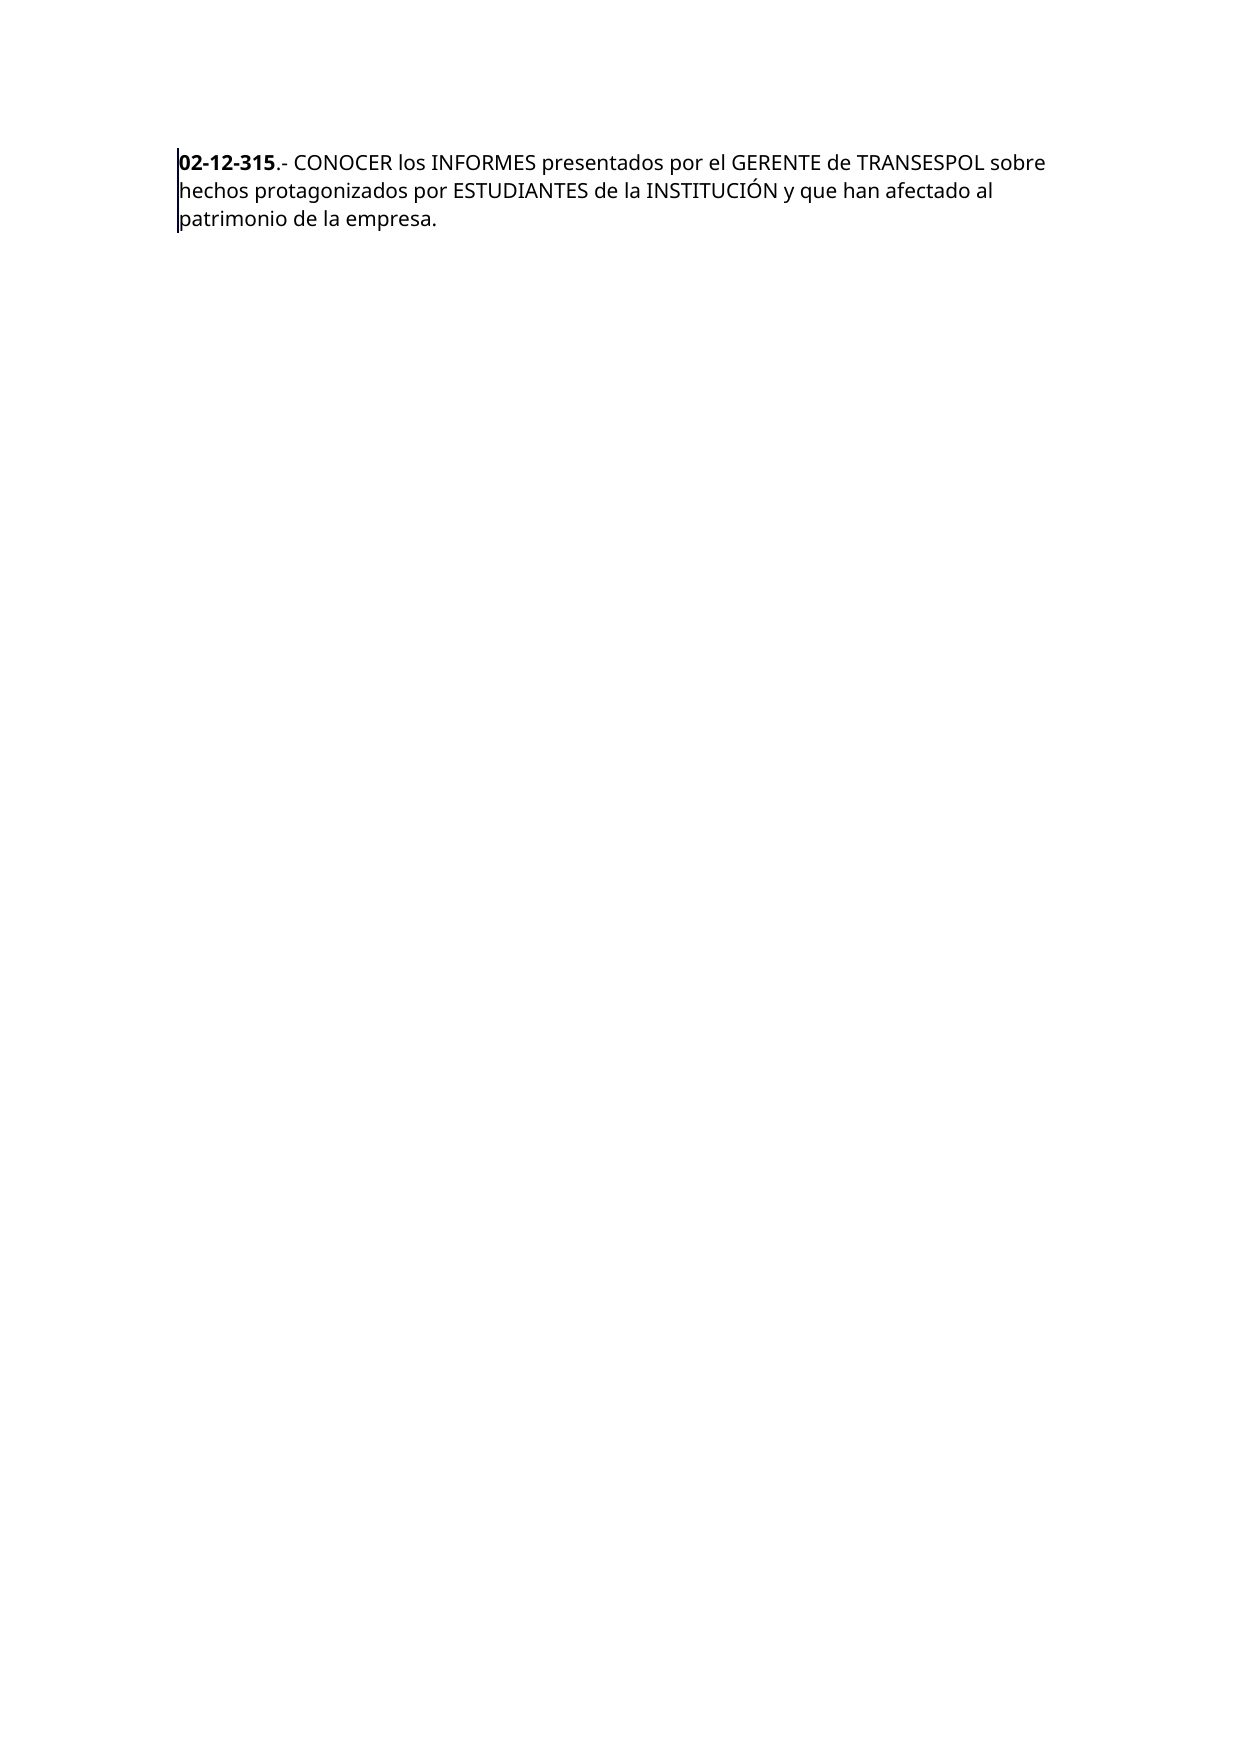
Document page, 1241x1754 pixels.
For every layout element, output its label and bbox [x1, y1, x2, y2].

table_cell [179, 148, 1063, 233]
